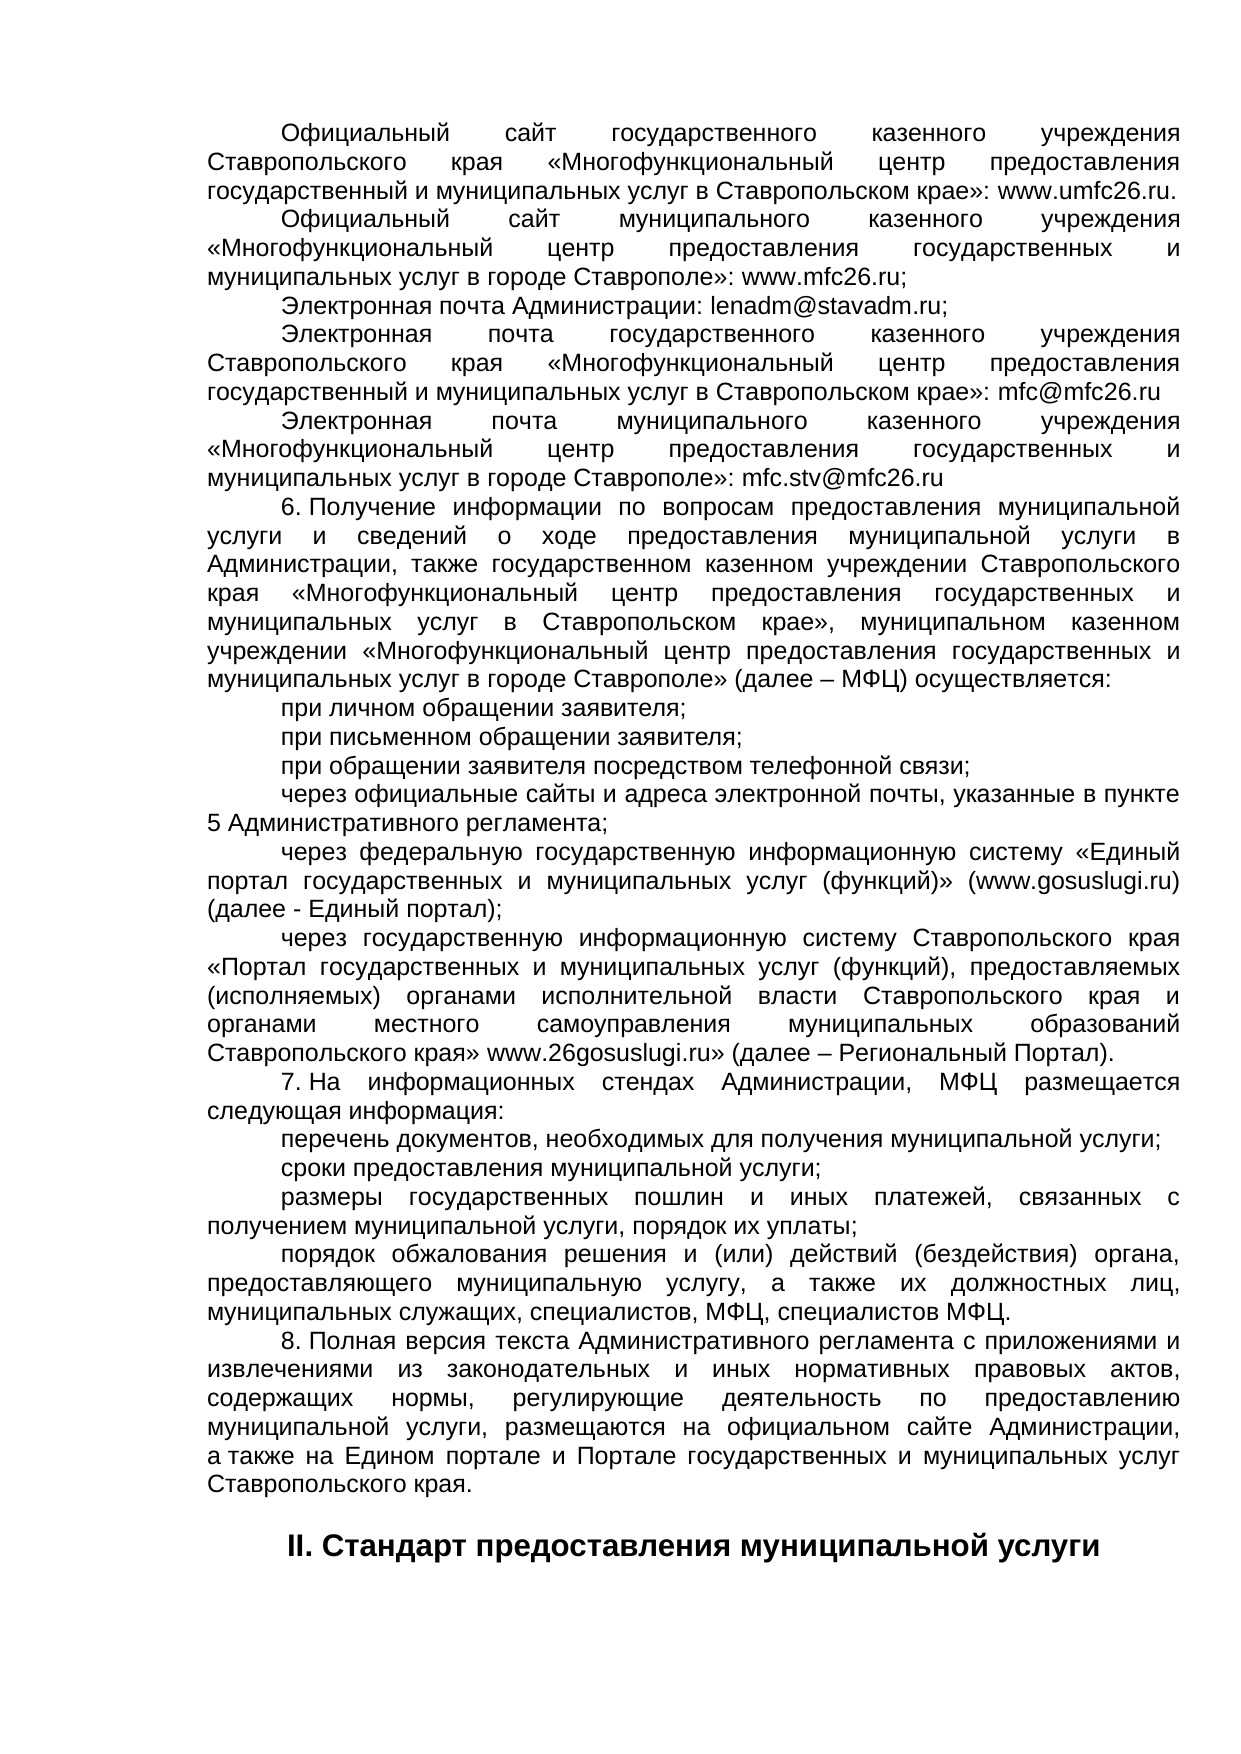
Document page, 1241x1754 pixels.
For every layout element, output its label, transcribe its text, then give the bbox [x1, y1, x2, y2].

text Электронная почта муниципального казенного учреждения «Многофункциональный центр предоставления государственных и муниципальных услуг в городе Ставрополе»: mfc.stv@mfc26.ru [207, 406, 1181, 492]
text при личном обращении заявителя; [207, 693, 1181, 722]
text Электронная почта государственного казенного учреждения Ставропольского края «Многофункциональный центр предоставления государственный и муниципальных услуг в Ставропольском крае»: mfc@mfc26.ru [207, 319, 1181, 406]
text Официальный сайт муниципального казенного учреждения «Многофункциональный центр предоставления государственных и муниципальных услуг в городе Ставрополе»: www.mfc26.ru; [207, 204, 1181, 291]
text через федеральную государственную информационную систему «Единый портал государственных и муниципальных услуг (функций)» (www.gosuslugi.ru) (далее - Единый портал); [207, 837, 1181, 923]
text II. Стандарт предоставления муниципальной услуги [207, 1527, 1181, 1563]
text через государственную информационную систему Ставропольского края «Портал государственных и муниципальных услуг (функций), предоставляемых (исполняемых) органами исполнительной власти Ставропольского края и органами местного самоуправления муниципальных образований Ставропольского края» www.26gosuslugi.ru» (далее – Региональный Портал). [207, 923, 1181, 1067]
text сроки предоставления муниципальной услуги; [207, 1153, 1181, 1182]
text при обращении заявителя посредством телефонной связи; [207, 751, 1181, 779]
text порядок обжалования решения и (или) действий (бездействия) органа, предоставляющего муниципальную услугу, а также их должностных лиц, муниципальных служащих, специалистов, МФЦ, специалистов МФЦ. [207, 1239, 1181, 1326]
text 8. Полная версия текста Административного регламента с приложениями и извлечениями из законодательных и иных нормативных правовых актов, содержащих нормы, регулирующие деятельность по предоставлению муниципальной услуги, размещаются на официальном сайте Администрации, а также на Едином портале и Портале государственных и муниципальных услуг Ставропольского края. [207, 1326, 1181, 1498]
text Электронная почта Администрации: lenadm@stavadm.ru; [207, 291, 1181, 319]
text Официальный сайт государственного казенного учреждения Ставропольского края «Многофункциональный центр предоставления государственный и муниципальных услуг в Ставропольском крае»: www.umfc26.ru. [207, 118, 1181, 204]
text при письменном обращении заявителя; [207, 722, 1181, 751]
text 7. На информационных стендах Администрации, МФЦ размещается следующая информация: [207, 1067, 1181, 1124]
text перечень документов, необходимых для получения муниципальной услуги; [207, 1124, 1181, 1153]
text через официальные сайты и адреса электронной почты, указанные в пункте 5 Административного регламента; [207, 779, 1181, 837]
text размеры государственных пошлин и иных платежей, связанных с получением муниципальной услуги, порядок их уплаты; [207, 1182, 1181, 1239]
text 6. Получение информации по вопросам предоставления муниципальной услуги и сведений о ходе предоставления муниципальной услуги в Администрации, также государственном казенном учреждении Ставропольского края «Многофункциональный центр предоставления государственных и муниципальных услуг в Ставропольском крае», муниципальном казенном учреждении «Многофункциональный центр предоставления государственных и муниципальных услуг в городе Ставрополе» (далее – МФЦ) осуществляется: [207, 492, 1181, 693]
